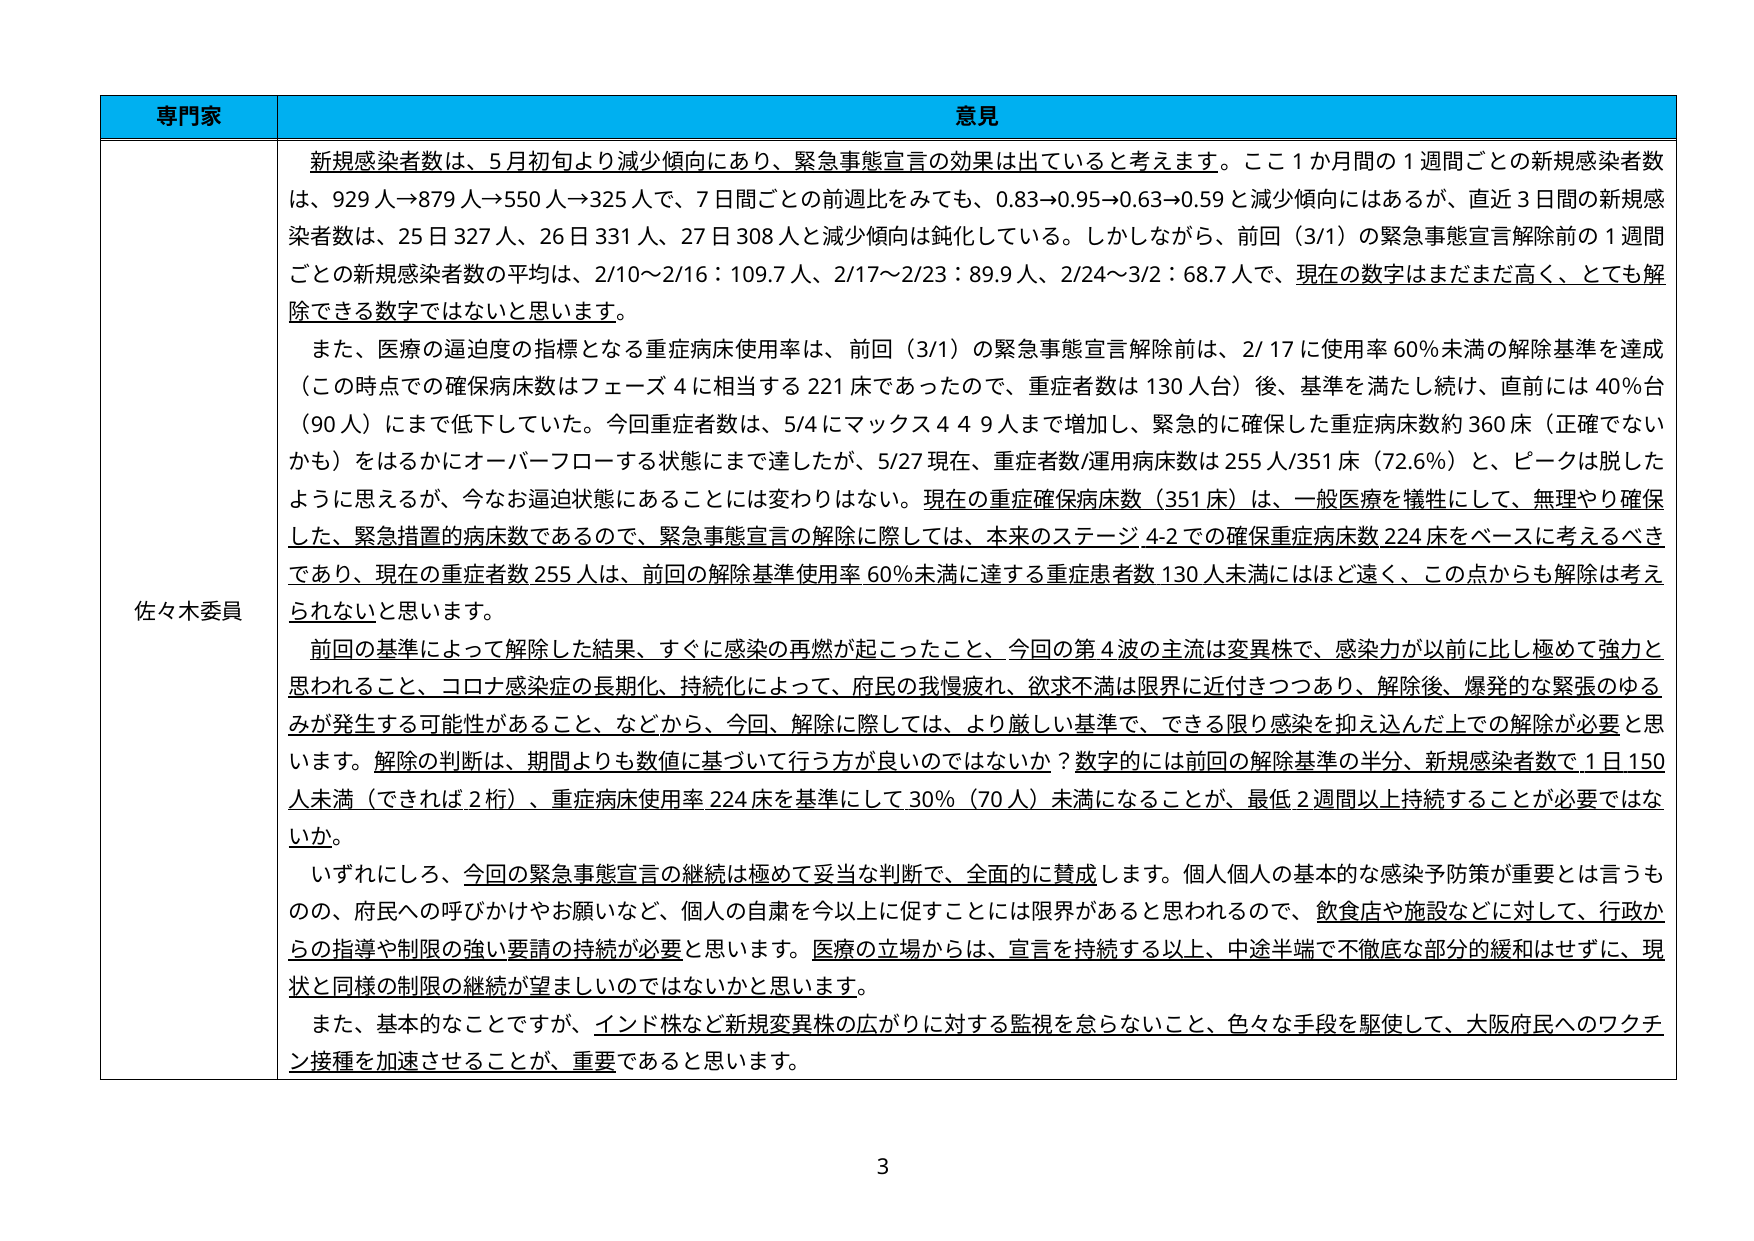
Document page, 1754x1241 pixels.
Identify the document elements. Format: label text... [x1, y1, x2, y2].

table_header 専門家 [101, 96, 277, 138]
table_header 意見 [278, 96, 1676, 138]
table_cell 佐々木委員 [101, 141, 277, 1079]
table_cell 新規感染者数は、5月初旬より減少傾向にあり、緊急事態宣言の効果は出ていると考えます。ここ1か月間の1週間ごとの新規感染者数は、929人→879人→550人→325人で、7日間ごとの前週比をみても、0.83→0.95→0.63→0.59と減少傾向にはあるが、直近3日間の新規感染者数は、25日327人、26日331人、27日308人と減少傾向は鈍化している。しかしながら、前回（3/1）の緊急事態宣言解除前の1週間ごとの新規感染者数の平均は、2/10～2/16：109.7人、2/17～2/23：89.9人、2/24～3/2：68.7人で、現在の数字はまだまだ高く、とても解除できる数字ではないと思います。 また、医療の逼迫度の指標となる重症病床使用率は、前回（3/1）の緊急事態宣言解除前は、2/ 17に使用率60％未満の解除基準を達成（この時点での確保病床数はフェーズ4に相当する221床であったので、重症者数は130人台）後、基準を満たし続け、直前には40％台（90人）にまで低下していた。今回重症者数は、5/4にマックス4４9人まで増加し、緊急的に確保した重症病床数約360床（正確でないかも）をはるかにオーバーフローする状態にまで達したが、5/27現在、重症者数/運用病床数は255人/351床（72.6％）と、ピークは脱したように思えるが、今なお逼迫状態にあることには変わりはない。現在の重症確保病床数（351床）は、一般医療を犠牲にして、無理やり確保した、緊急措置的病床数であるので、緊急事態宣言の解除に際しては、本来のステージ4-2での確保重症病床数224床をベースに考えるべきであり、現在の重症者数255人は、前回の解除基準使用率60％未満に達する重症患者数130人未満にはほど遠く、この点からも解除は考えられないと思います。 前回の基準によって解除した結果、すぐに感染の再燃が起こったこと、今回の第4波の主流は変異株で、感染力が以前に比し極めて強力と思われること、コロナ感染症の長期化、持続化によって、府民の我慢疲れ、欲求不満は限界に近付きつつあり、解除後、爆発的な緊張のゆるみが発生する可能性があること、などから、今回、解除に際しては、より厳しい基準で、できる限り感染を抑え込んだ上での解除が必要と思います。解除の判断は、期間よりも数値に基づいて行う方が良いのではないか？数字的には前回の解除基準の半分、新規感染者数で1日150人未満（できれば2桁）、重症病床使用率224床を基準にして30％（70人）未満になることが、最低2週間以上持続することが必要ではないか。 いずれにしろ、今回の緊急事態宣言の継続は極めて妥当な判断で、全面的に賛成します。個人個人の基本的な感染予防策が重要とは言うものの、府民への呼びかけやお願いなど、個人の自粛を今以上に促すことには限界があると思われるので、飲食店や施設などに対して、行政からの指導や制限の強い要請の持続が必要と思います。医療の立場からは、宣言を持続する以上、中途半端で不徹底な部分的緩和はせずに、現状と同様の制限の継続が望ましいのではないかと思います。 また、基本的なことですが、インド株など新規変異株の広がりに対する監視を怠らないこと、色々な手段を駆使して、大阪府民へのワクチン接種を加速させることが、重要であると思います。 [278, 141, 1676, 1079]
